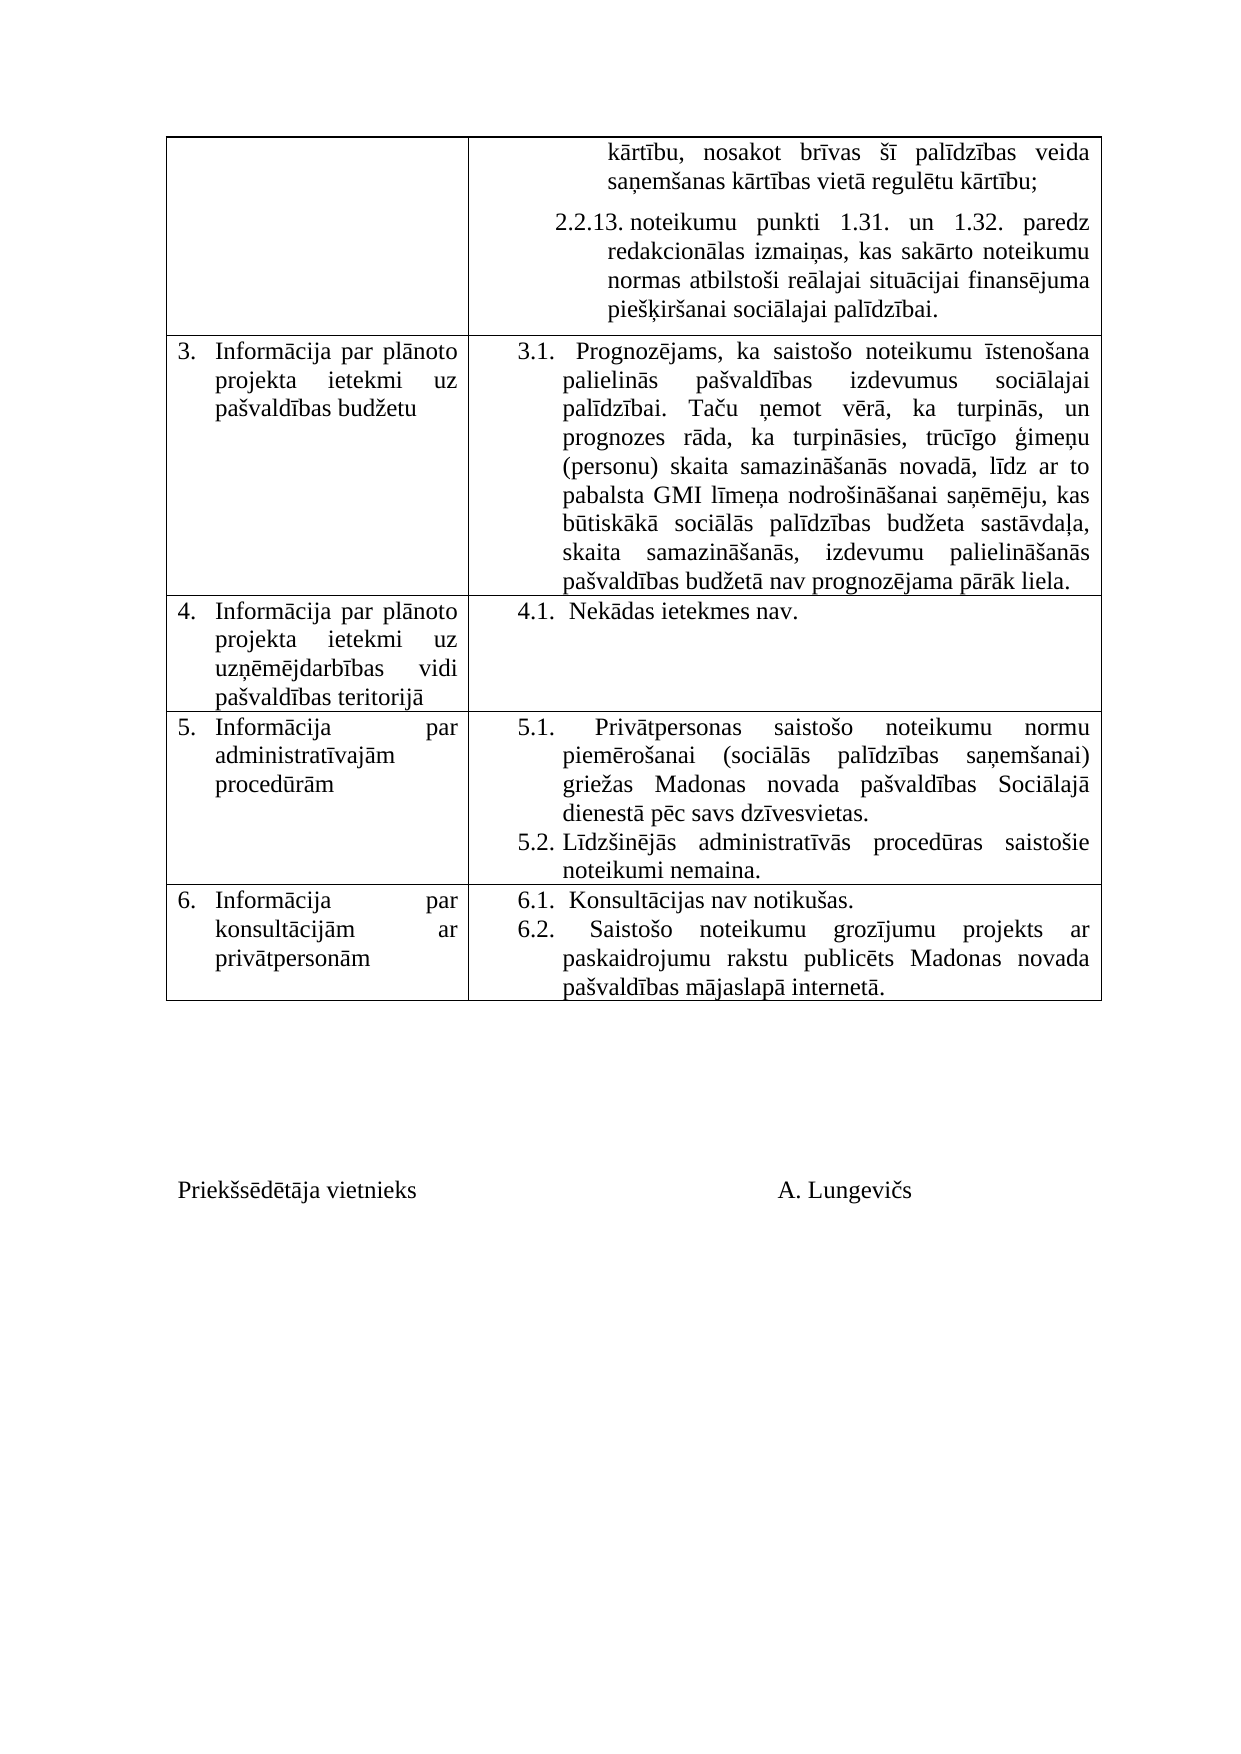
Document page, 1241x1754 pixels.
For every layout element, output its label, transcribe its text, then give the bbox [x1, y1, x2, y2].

table_cell Informācija par administratīvajām procedūrām [167, 712, 468, 884]
text Priekšsēdētāja vietnieks A. Lungevičs [177, 1175, 1122, 1204]
table_cell Prognozējams, ka saistošo noteikumu īstenošana palielinās pašvaldības izdevumus sociālajai palīdzībai. Taču ņemot vērā, ka turpinās, un prognozes rāda, ka turpināsies, trūcīgo ģimeņu (personu) skaita samazināšanās novadā, līdz ar to pabalsta GMI līmeņa nodrošināšanai saņēmēju, kas būtiskākā sociālās palīdzības budžeta sastāvdaļa, skaita samazināšanās, izdevumu palielināšanās pašvaldības budžetā nav prognozējama pārāk liela. [469, 336, 1101, 595]
table_cell Konsultācijas nav notikušas. Saistošo noteikumu grozījumu projekts ar paskaidrojumu rakstu publicēts Madonas novada pašvaldības mājaslapā internetā. [469, 885, 1101, 1000]
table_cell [469, 138, 1101, 335]
table_cell Nekādas ietekmes nav. [469, 596, 1101, 711]
table_cell Informācija par plānoto projekta ietekmi uz pašvaldības budžetu [167, 336, 468, 595]
table_cell Informācija par plānoto projekta ietekmi uz uzņēmējdarbības vidi pašvaldības teritorijā [167, 596, 468, 711]
table_cell Informācija par konsultācijām ar privātpersonām [167, 885, 468, 1000]
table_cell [167, 138, 468, 335]
table_cell Privātpersonas saistošo noteikumu normu piemērošanai (sociālās palīdzības saņemšanai) griežas Madonas novada pašvaldības Sociālajā dienestā pēc savs dzīvesvietas. Līdzšinējās administratīvās procedūras saistošie noteikumi nemaina. [469, 712, 1101, 884]
